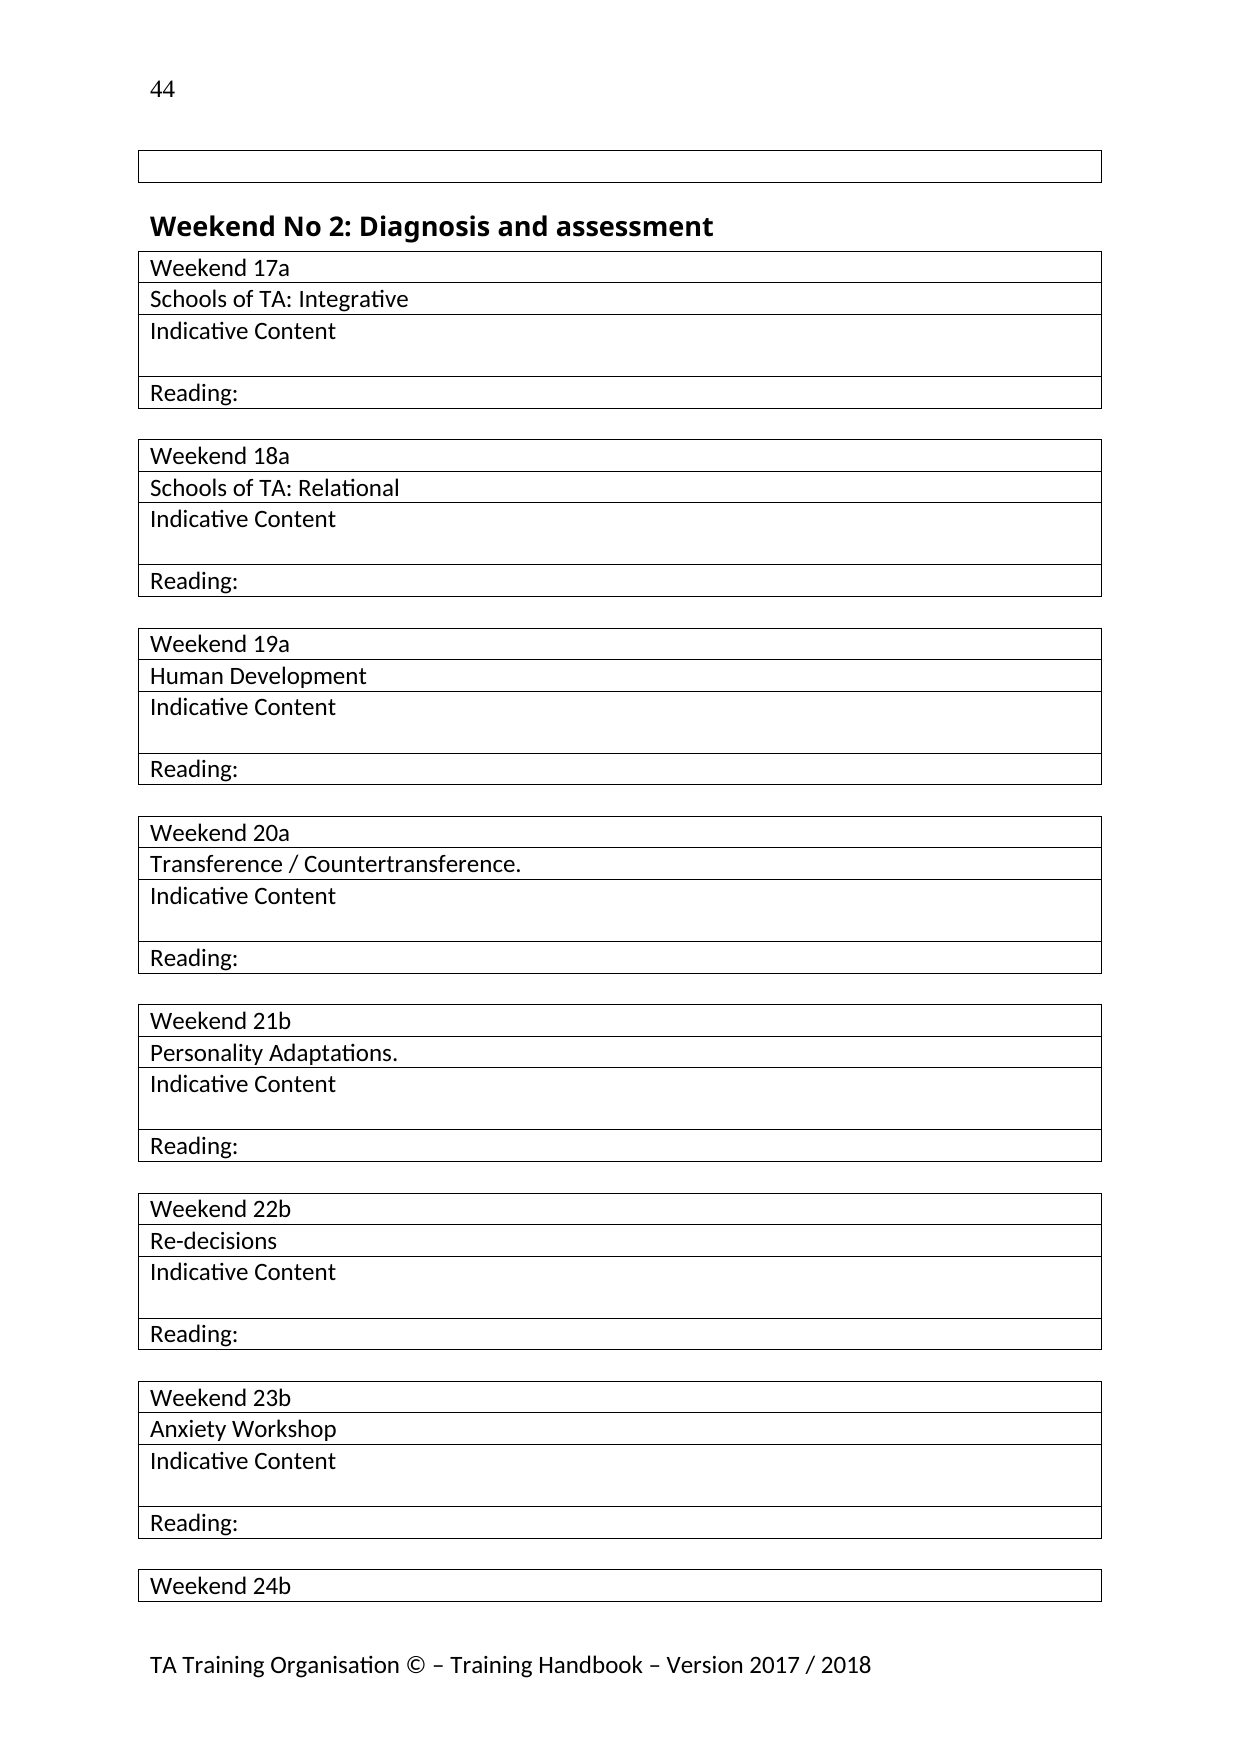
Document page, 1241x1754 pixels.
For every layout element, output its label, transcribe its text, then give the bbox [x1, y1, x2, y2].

table_cell Indicative Content [139, 880, 1101, 941]
table_cell Anxiety Workshop [139, 1413, 1101, 1444]
table_cell Personality Adaptations. [139, 1037, 1101, 1067]
table_cell Reading: [139, 1507, 1101, 1537]
table_cell Indicative Content [139, 315, 1101, 376]
table_cell Reading: [139, 942, 1101, 972]
table_cell Re-decisions [139, 1225, 1101, 1256]
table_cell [139, 151, 1101, 182]
table_header Weekend 23b [139, 1382, 1101, 1412]
table_header Weekend 19a [139, 629, 1101, 659]
table_cell Reading: [139, 377, 1101, 407]
table_cell Schools of TA: Integrative [139, 283, 1101, 314]
table_cell Schools of TA: Relational [139, 472, 1101, 502]
table_cell Indicative Content [139, 503, 1101, 564]
table_cell Reading: [139, 565, 1101, 596]
table_header Weekend 20a [139, 817, 1101, 847]
table_cell Indicative Content [139, 692, 1101, 753]
table_cell Indicative Content [139, 1257, 1101, 1318]
table_cell Transference / Countertransference. [139, 848, 1101, 879]
table_header Weekend 17a [139, 252, 1101, 282]
table_header Weekend 24b [139, 1570, 1101, 1601]
table_header Weekend 22b [139, 1194, 1101, 1224]
table_cell Reading: [139, 754, 1101, 784]
table_header Weekend 21b [139, 1005, 1101, 1036]
table_cell Indicative Content [139, 1445, 1101, 1506]
subtitle Weekend No 2: Diagnosis and assessment [150, 208, 1090, 244]
table_header Weekend 18a [139, 440, 1101, 471]
table_cell Human Development [139, 660, 1101, 691]
table_cell Reading: [139, 1319, 1101, 1349]
table_cell Indicative Content [139, 1068, 1101, 1129]
table_cell Reading: [139, 1130, 1101, 1161]
